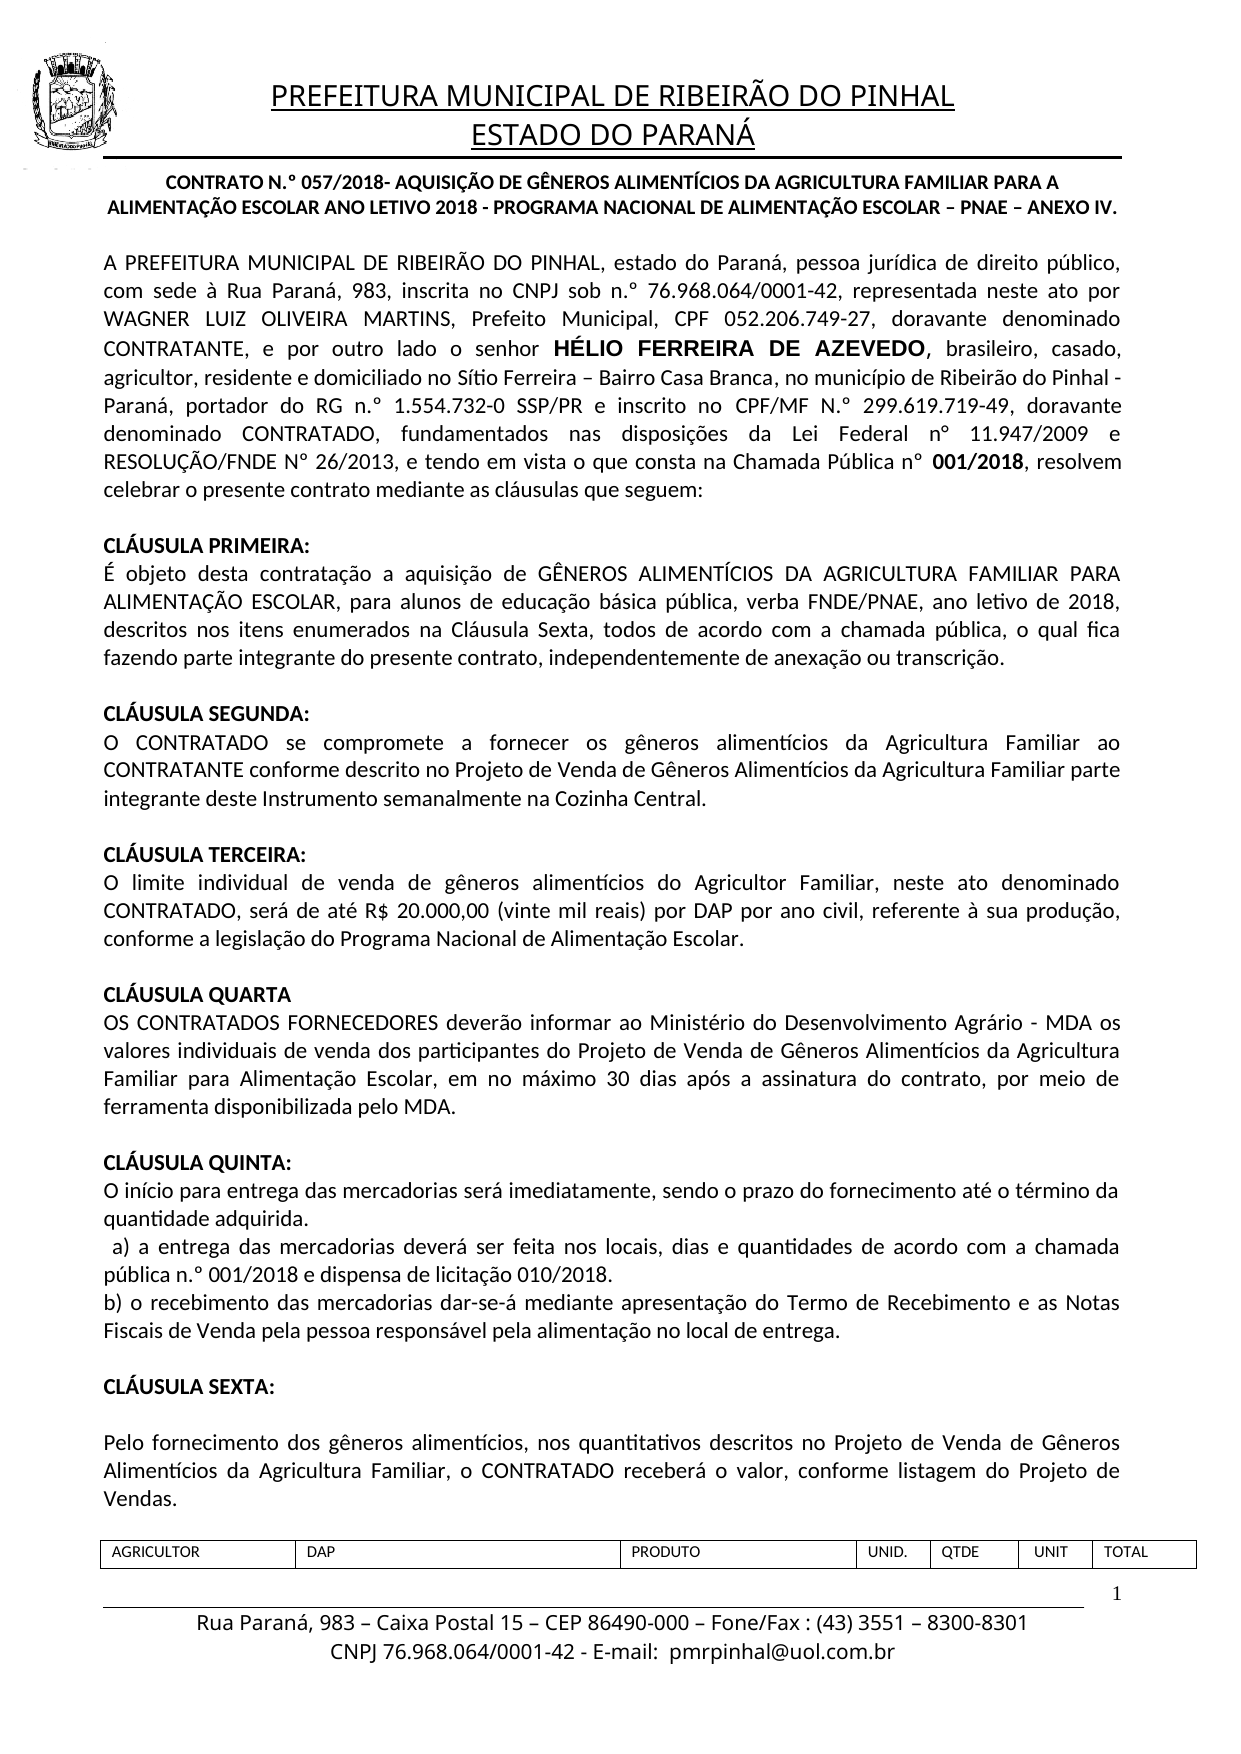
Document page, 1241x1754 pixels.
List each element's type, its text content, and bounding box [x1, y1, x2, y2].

text CLÁUSULA PRIMEIRA: [103, 531, 1122, 559]
table_header QTDE [931, 1541, 1018, 1568]
picture [16, 37, 135, 170]
text CLÁUSULA SEGUNDA: [103, 699, 1122, 728]
table_header TOTAL [1093, 1541, 1196, 1568]
text O CONTRATADO se compromete a fornecer os gêneros alimentícios da Agricultura Familiar ao CONTRATANTE conforme descrito no Projeto de Venda de Gêneros Alimentícios da Agricultura Familiar parte integrante deste Instrumento semanalmente na Cozinha Central. [103, 728, 1122, 812]
text CLÁUSULA QUARTA [103, 980, 1122, 1008]
table_header UNIT [1019, 1541, 1092, 1568]
text O início para entrega das mercadorias será imediatamente, sendo o prazo do fornecimento até o término da quantidade adquirida. [103, 1176, 1122, 1232]
text OS CONTRATADOS FORNECEDORES deverão informar ao Ministério do Desenvolvimento Agrário - MDA os valores individuais de venda dos participantes do Projeto de Venda de Gêneros Alimentícios da Agricultura Familiar para Alimentação Escolar, em no máximo 30 dias após a assinatura do contrato, por meio de ferramenta disponibilizada pelo MDA. [103, 1008, 1122, 1120]
text CONTRATO N.º 057/2018- AQUISIÇÃO DE GÊNEROS ALIMENTÍCIOS DA AGRICULTURA FAMILIAR PARA A ALIMENTAÇÃO ESCOLAR ANO LETIVO 2018 - PROGRAMA NACIONAL DE ALIMENTAÇÃO ESCOLAR – PNAE – ANEXO IV. [103, 159, 1122, 220]
text CLÁUSULA QUINTA: [103, 1148, 1122, 1176]
table_header UNID. [857, 1541, 930, 1568]
table_header PRODUTO [621, 1541, 856, 1568]
text É objeto desta contratação a aquisição de GÊNEROS ALIMENTÍCIOS DA AGRICULTURA FAMILIAR PARA ALIMENTAÇÃO ESCOLAR, para alunos de educação básica pública, verba FNDE/PNAE, ano letivo de 2018, descritos nos itens enumerados na Cláusula Sexta, todos de acordo com a chamada pública, o qual fica fazendo parte integrante do presente contrato, independentemente de anexação ou transcrição. [103, 559, 1122, 672]
text CLÁUSULA SEXTA: [103, 1372, 1122, 1400]
text CLÁUSULA TERCEIRA: [103, 840, 1122, 868]
text A PREFEITURA MUNICIPAL DE RIBEIRÃO DO PINHAL, estado do Paraná, pessoa jurídica de direito público, com sede à Rua Paraná, 983, inscrita no CNPJ sob n.º 76.968.064/0001-42, representada neste ato por WAGNER LUIZ OLIVEIRA MARTINS, Prefeito Municipal, CPF 052.206.749-27, doravante denominado CONTRATANTE, e por outro lado o senhor HÉLIO FERREIRA DE AZEVEDO, brasileiro, casado, agricultor, residente e domiciliado no Sítio Ferreira – Bairro Casa Branca, no município de Ribeirão do Pinhal - Paraná, portador do RG n.º 1.554.732-0 SSP/PR e inscrito no Cpf/MF n.º 299.619.719-49, doravante denominado CONTRATADO, fundamentados nas disposições da Lei Federal n° 11.947/2009 e RESOLUÇÃO/FNDE Nº 26/2013, e tendo em vista o que consta na Chamada Pública nº 001/2018, resolvem celebrar o presente contrato mediante as cláusulas que seguem: [103, 248, 1122, 503]
text b) o recebimento das mercadorias dar-se-á mediante apresentação do Termo de Recebimento e as Notas Fiscais de Venda pela pessoa responsável pela alimentação no local de entrega. [103, 1288, 1122, 1344]
text a) a entrega das mercadorias deverá ser feita nos locais, dias e quantidades de acordo com a chamada pública n.º 001/2018 e dispensa de licitação 010/2018. [103, 1232, 1122, 1288]
table_header DAP [296, 1541, 620, 1568]
text Pelo fornecimento dos gêneros alimentícios, nos quantitativos descritos no Projeto de Venda de Gêneros Alimentícios da Agricultura Familiar, o CONTRATADO receberá o valor, conforme listagem do Projeto de Vendas. [103, 1428, 1122, 1512]
text O limite individual de venda de gêneros alimentícios do Agricultor Familiar, neste ato denominado CONTRATADO, será de até R$ 20.000,00 (vinte mil reais) por DAP por ano civil, referente à sua produção, conforme a legislação do Programa Nacional de Alimentação Escolar. [103, 868, 1122, 952]
table_header AGRICULTOR [101, 1541, 295, 1568]
